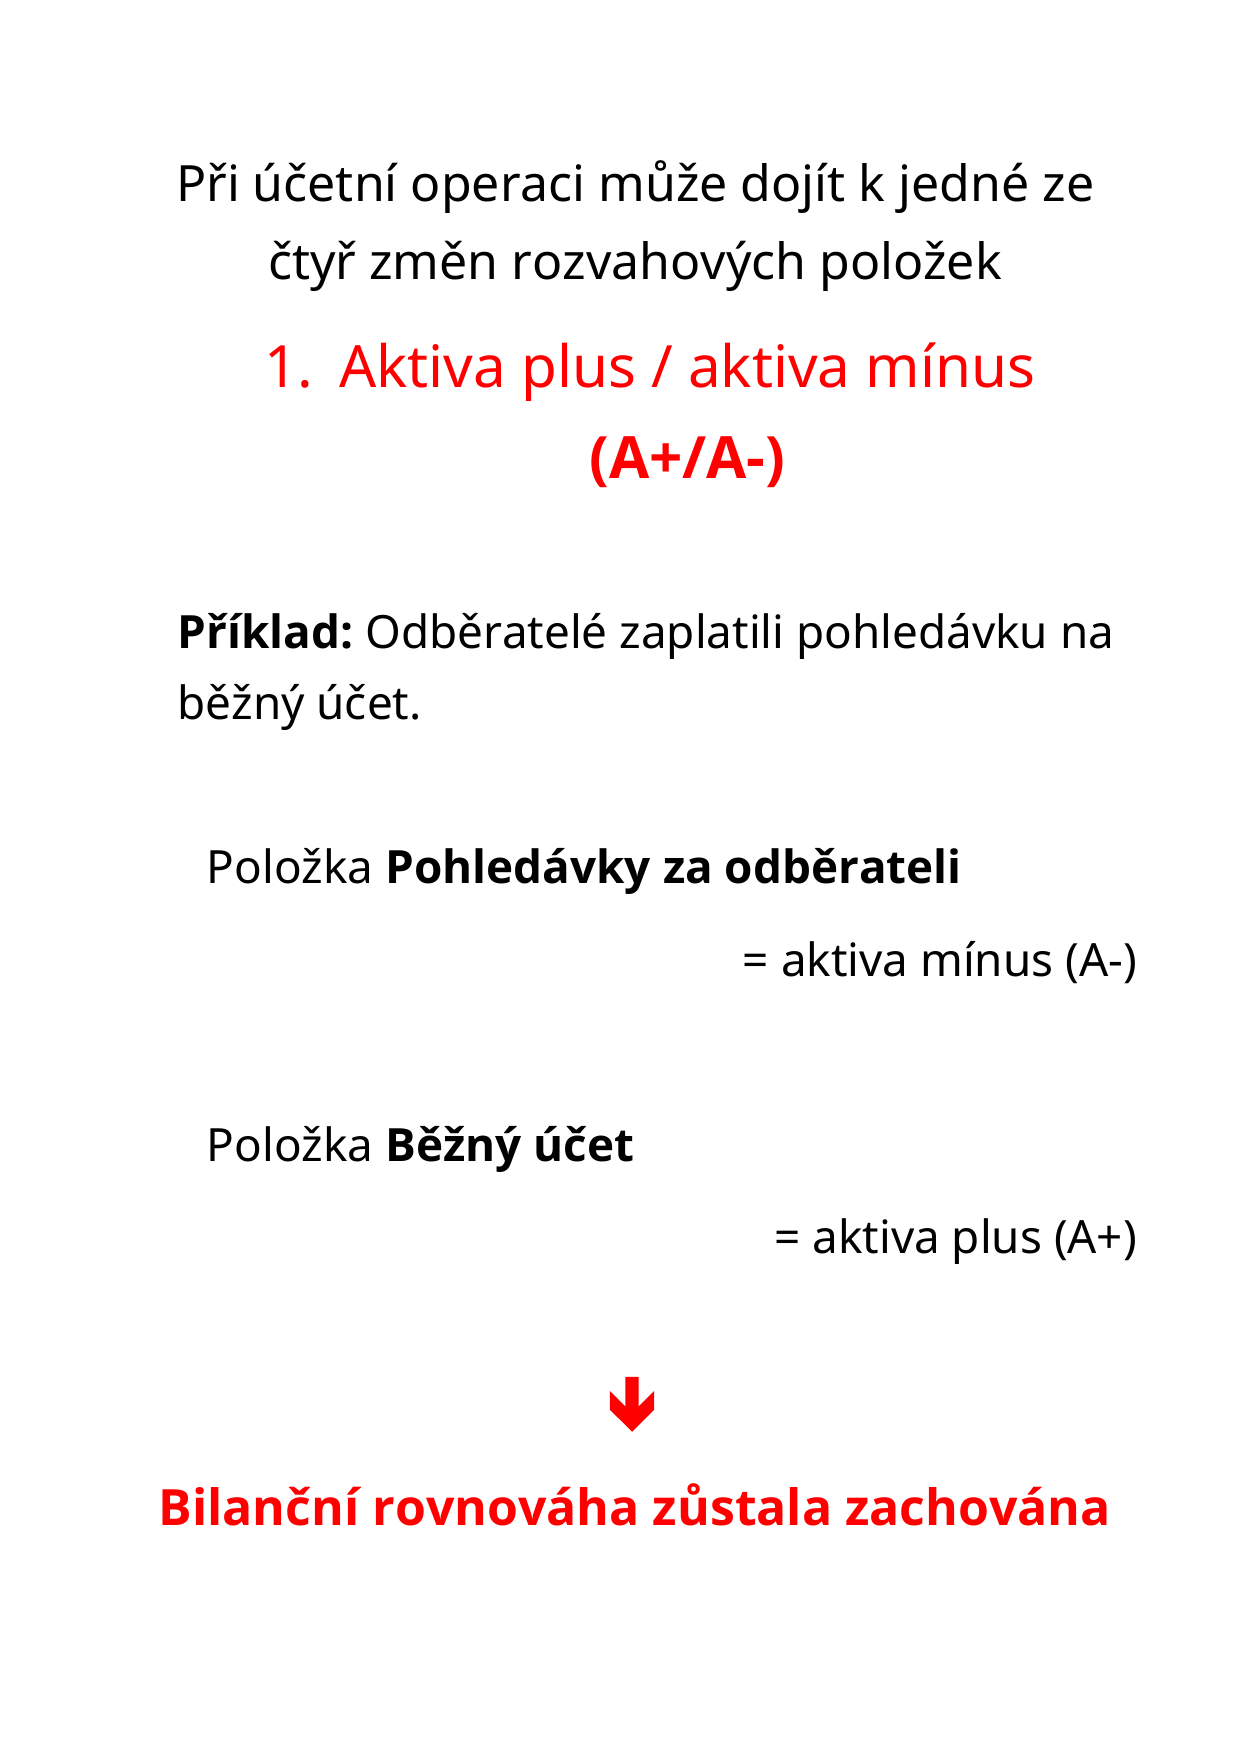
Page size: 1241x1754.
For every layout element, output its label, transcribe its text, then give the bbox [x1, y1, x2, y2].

list Aktiva plus / aktiva mínus [162, 325, 1137, 404]
text Bilanční rovnováha zůstala zachována [133, 1472, 1137, 1540]
text Při účetní operaci může dojít k jedné ze čtyř změn rozvahových položek [133, 148, 1137, 294]
text Položka Pohledávky za odběrateli [133, 835, 1137, 897]
list (A+/A-) [237, 416, 1137, 496]
text = aktiva plus (A+) [133, 1205, 1137, 1267]
list Příklad: Odběratelé zaplatili pohledávku na běžný účet. [177, 599, 1137, 733]
text = aktiva mínus (A-) [133, 927, 1137, 990]
text Položka Běžný účet [133, 1112, 1137, 1175]
